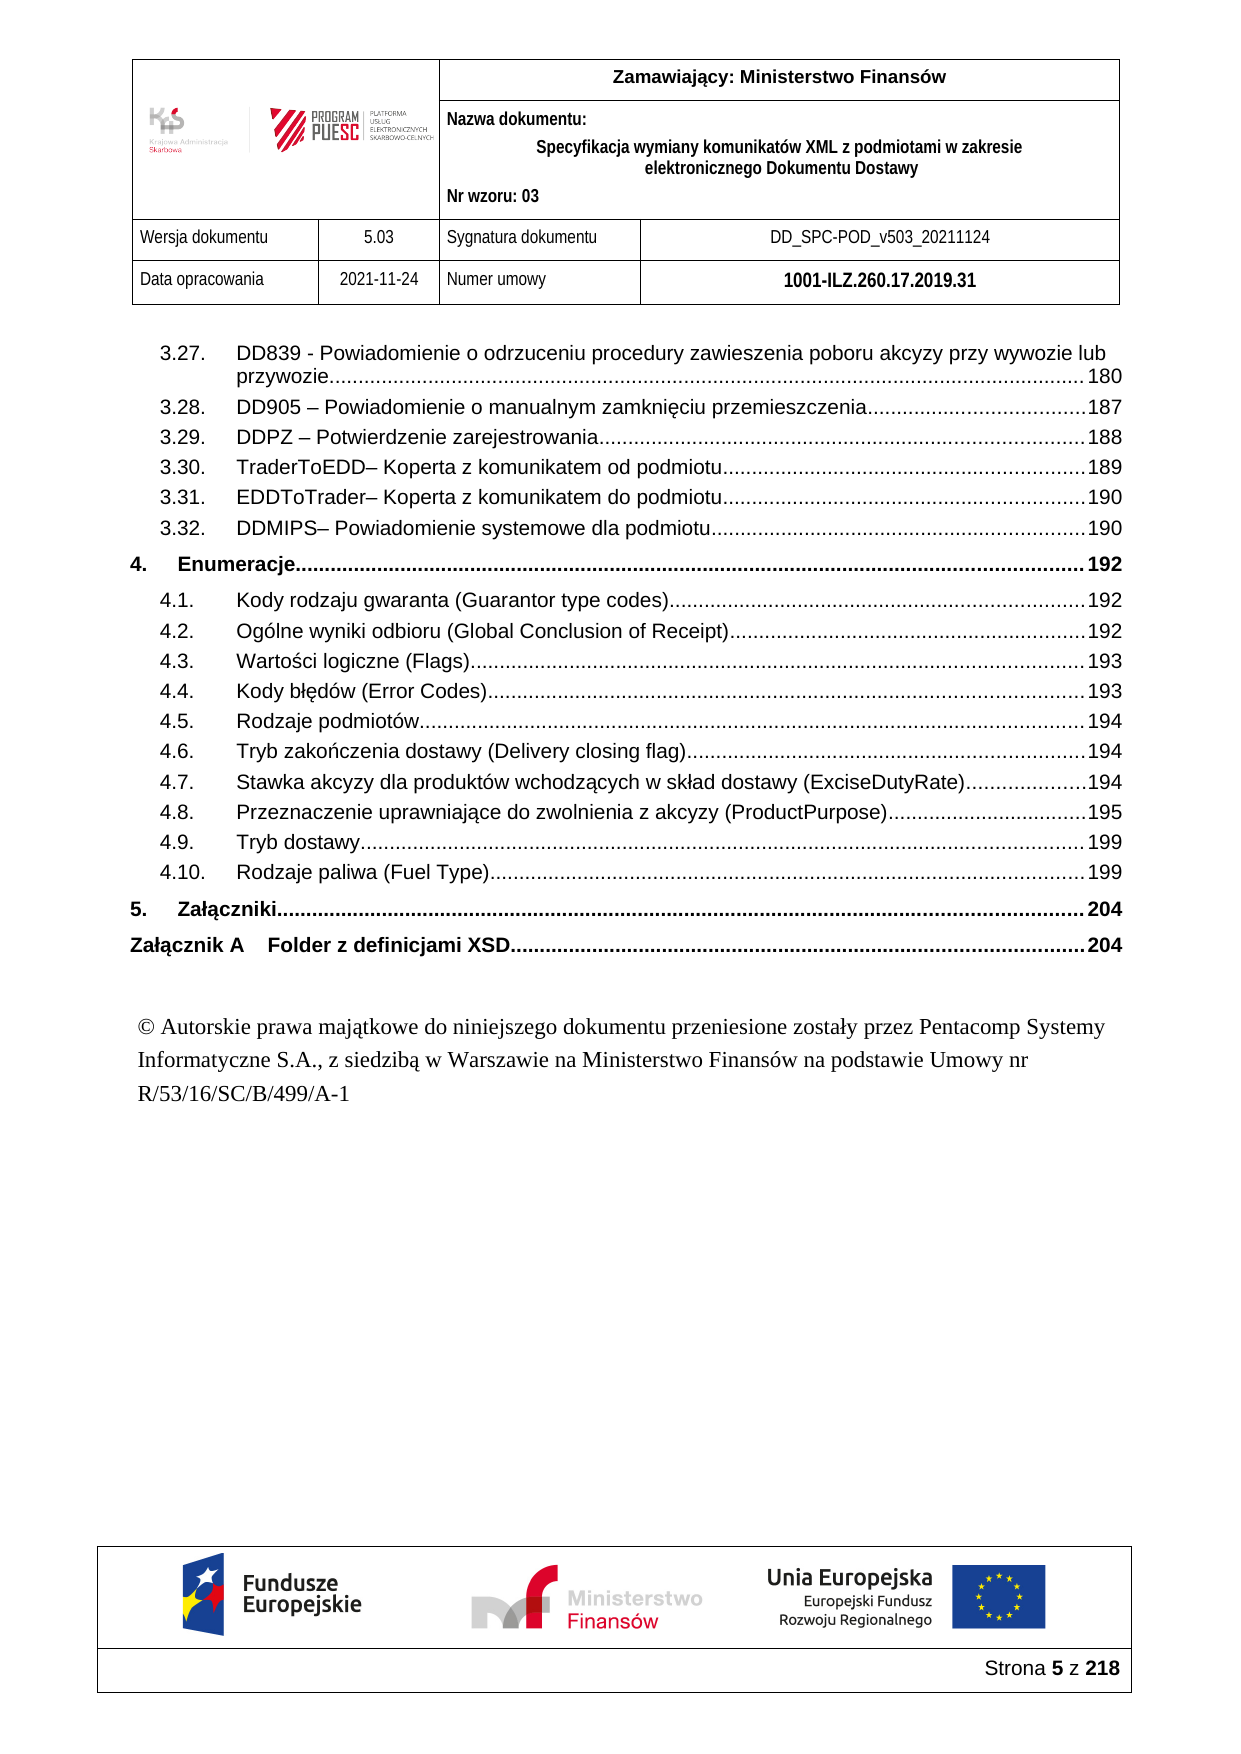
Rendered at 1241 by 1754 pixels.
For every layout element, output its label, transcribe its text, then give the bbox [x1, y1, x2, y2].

text Załącznik A Folder z definicjami XSD 204 [130, 933, 1122, 957]
picture [182, 1553, 1046, 1636]
text 4.5. Rodzaje podmiotów 194 [159, 709, 1122, 733]
text 5. Załączniki 204 [130, 897, 1122, 921]
text 3.27. DD839 - Powiadomienie o odrzuceniu procedury zawieszenia poboru akcyzy przy wywozie lub przywozie 180 [159, 340, 1122, 388]
text 4.9. Tryb dostawy 199 [159, 830, 1122, 854]
text 3.32. DDMIPS– Powiadomienie systemowe dla podmiotu 190 [159, 515, 1122, 539]
table_header © Autorskie prawa majątkowe do niniejszego dokumentu przeniesione zostały przez Pentacomp Systemy Informatyczne S.A., z siedzibą w Warszawie na Ministerstwo Finansów na podstawie Umowy nr R/53/16/SC/B/499/A-1 [130, 1006, 1128, 1168]
text 4.6. Tryb zakończenia dostawy (Delivery closing flag) 194 [159, 739, 1122, 763]
text 4.2. Ogólne wyniki odbioru (Global Conclusion of Receipt) 192 [159, 618, 1122, 642]
text 4.4. Kody błędów (Error Codes) 193 [159, 679, 1122, 703]
text 4.7. Stawka akcyzy dla produktów wchodzących w skład dostawy (ExciseDutyRate) 194 [159, 769, 1122, 793]
text 3.29. DDPZ – Potwierdzenie zarejestrowania 188 [159, 425, 1122, 449]
text 3.31. EDDToTrader– Koperta z komunikatem do podmiotu 190 [159, 485, 1122, 509]
text 3.28. DD905 – Powiadomienie o manualnym zamknięciu przemieszczenia 187 [159, 394, 1122, 418]
text 4. Enumeracje 192 [130, 552, 1122, 576]
text 4.3. Wartości logiczne (Flags) 193 [159, 649, 1122, 673]
text 4.8. Przeznaczenie uprawniające do zwolnienia z akcyzy (ProductPurpose) 195 [159, 800, 1122, 824]
text 4.1. Kody rodzaju gwaranta (Guarantor type codes) 192 [159, 588, 1122, 612]
text 4.10. Rodzaje paliwa (Fuel Type) 199 [159, 860, 1122, 884]
picture [139, 97, 434, 163]
text 3.30. TraderToEDD– Koperta z komunikatem od podmiotu 189 [159, 455, 1122, 479]
